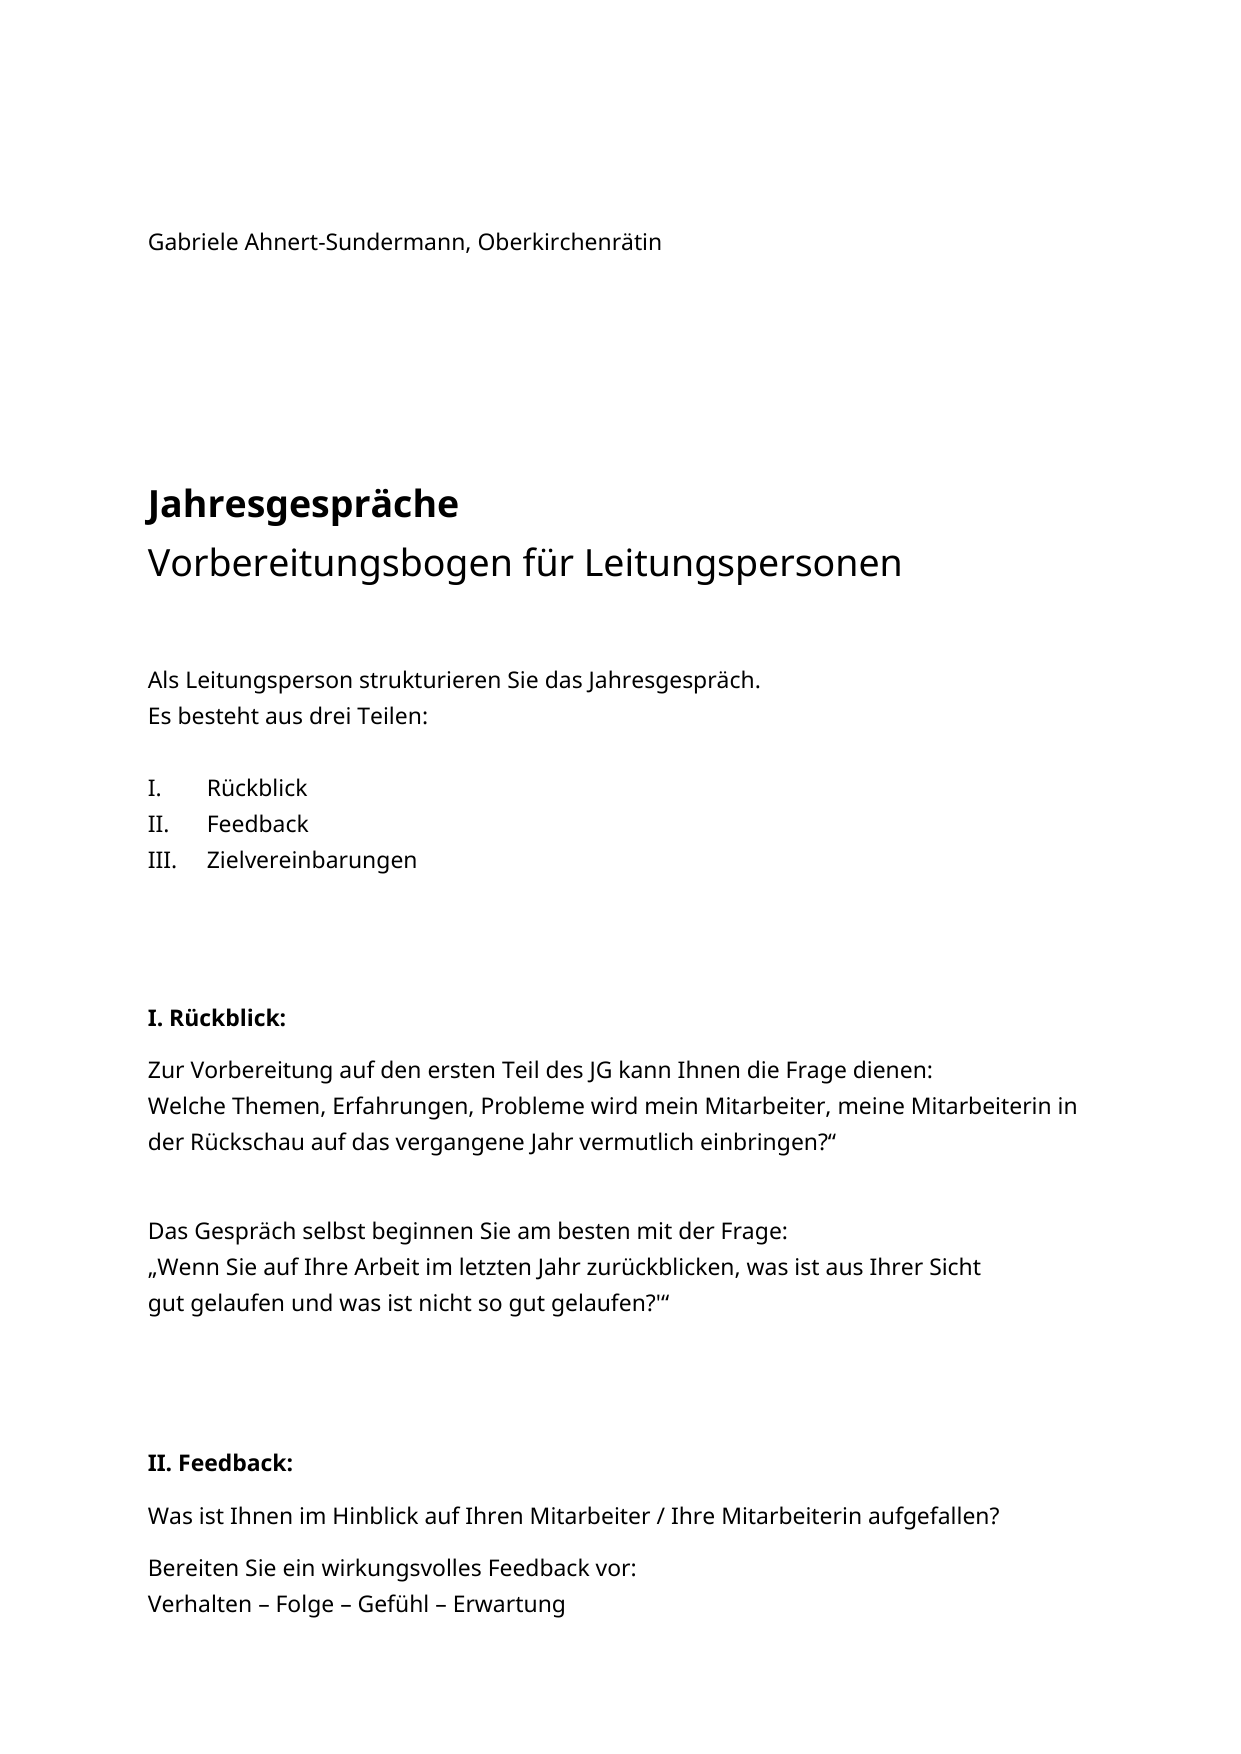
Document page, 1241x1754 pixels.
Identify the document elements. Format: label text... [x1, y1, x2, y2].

text II. Feedback: [148, 1447, 1093, 1478]
text Vorbereitungsbogen für Leitungspersonen [148, 536, 1093, 587]
list Feedback [148, 808, 1093, 839]
text Was ist Ihnen im Hinblick auf Ihren Mitarbeiter / Ihre Mitarbeiterin aufgefallen? [148, 1499, 1093, 1531]
list Zielvereinbarungen [148, 844, 1093, 875]
text Das Gespräch selbst beginnen Sie am besten mit der Frage: [148, 1215, 1093, 1246]
text Welche Themen, Erfahrungen, Probleme wird mein Mitarbeiter, meine Mitarbeiterin in der Rückschau auf das vergangene Jahr vermutlich einbringen?“ [148, 1090, 1093, 1157]
text Verhalten – Folge – Gefühl – Erwartung [148, 1588, 1093, 1619]
text Gabriele Ahnert-Sundermann, Oberkirchenrätin [148, 226, 1093, 257]
text „Wenn Sie auf Ihre Arbeit im letzten Jahr zurückblicken, was ist aus Ihrer Sicht [148, 1251, 1093, 1282]
text Als Leitungsperson strukturieren Sie das Jahresgespräch. [148, 664, 1093, 695]
text Zur Vorbereitung auf den ersten Teil des JG kann Ihnen die Frage dienen: [148, 1054, 1093, 1086]
text I. Rückblick: [148, 1002, 1093, 1033]
text gut gelaufen und was ist nicht so gut gelaufen?'“ [148, 1287, 1093, 1318]
text Jahresgespräche [148, 478, 1093, 529]
text Es besteht aus drei Teilen: [148, 700, 1093, 731]
list Rückblick [148, 772, 1093, 803]
text Bereiten Sie ein wirkungsvolles Feedback vor: [148, 1552, 1093, 1583]
